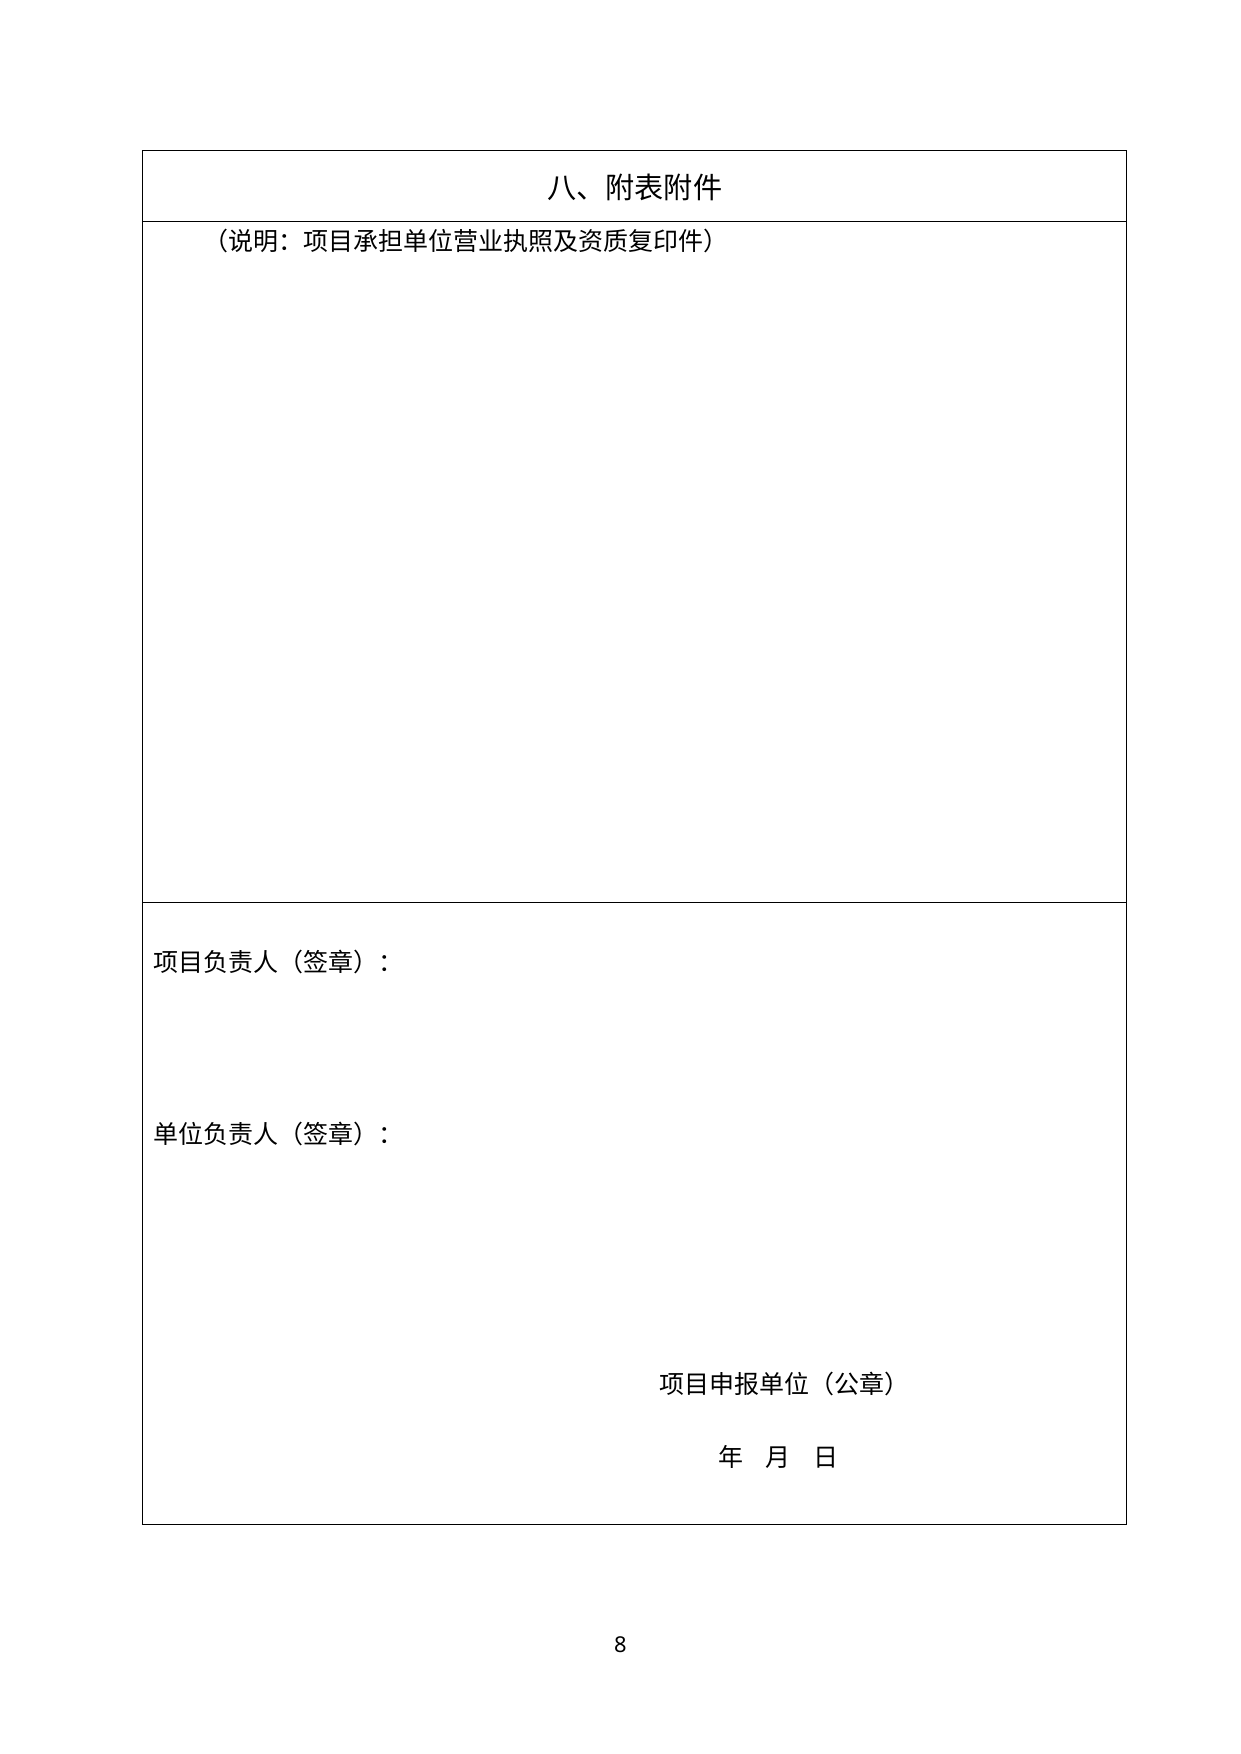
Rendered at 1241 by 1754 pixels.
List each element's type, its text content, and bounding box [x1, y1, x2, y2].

table_cell 八、附表附件 [143, 151, 1126, 221]
table_cell （说明：项目承担单位营业执照及资质复印件） [143, 222, 1126, 902]
table_cell 项目负责人（签章）： 单位负责人（签章）： 项目申报单位（公章） 年 月 日 [143, 903, 1126, 1524]
